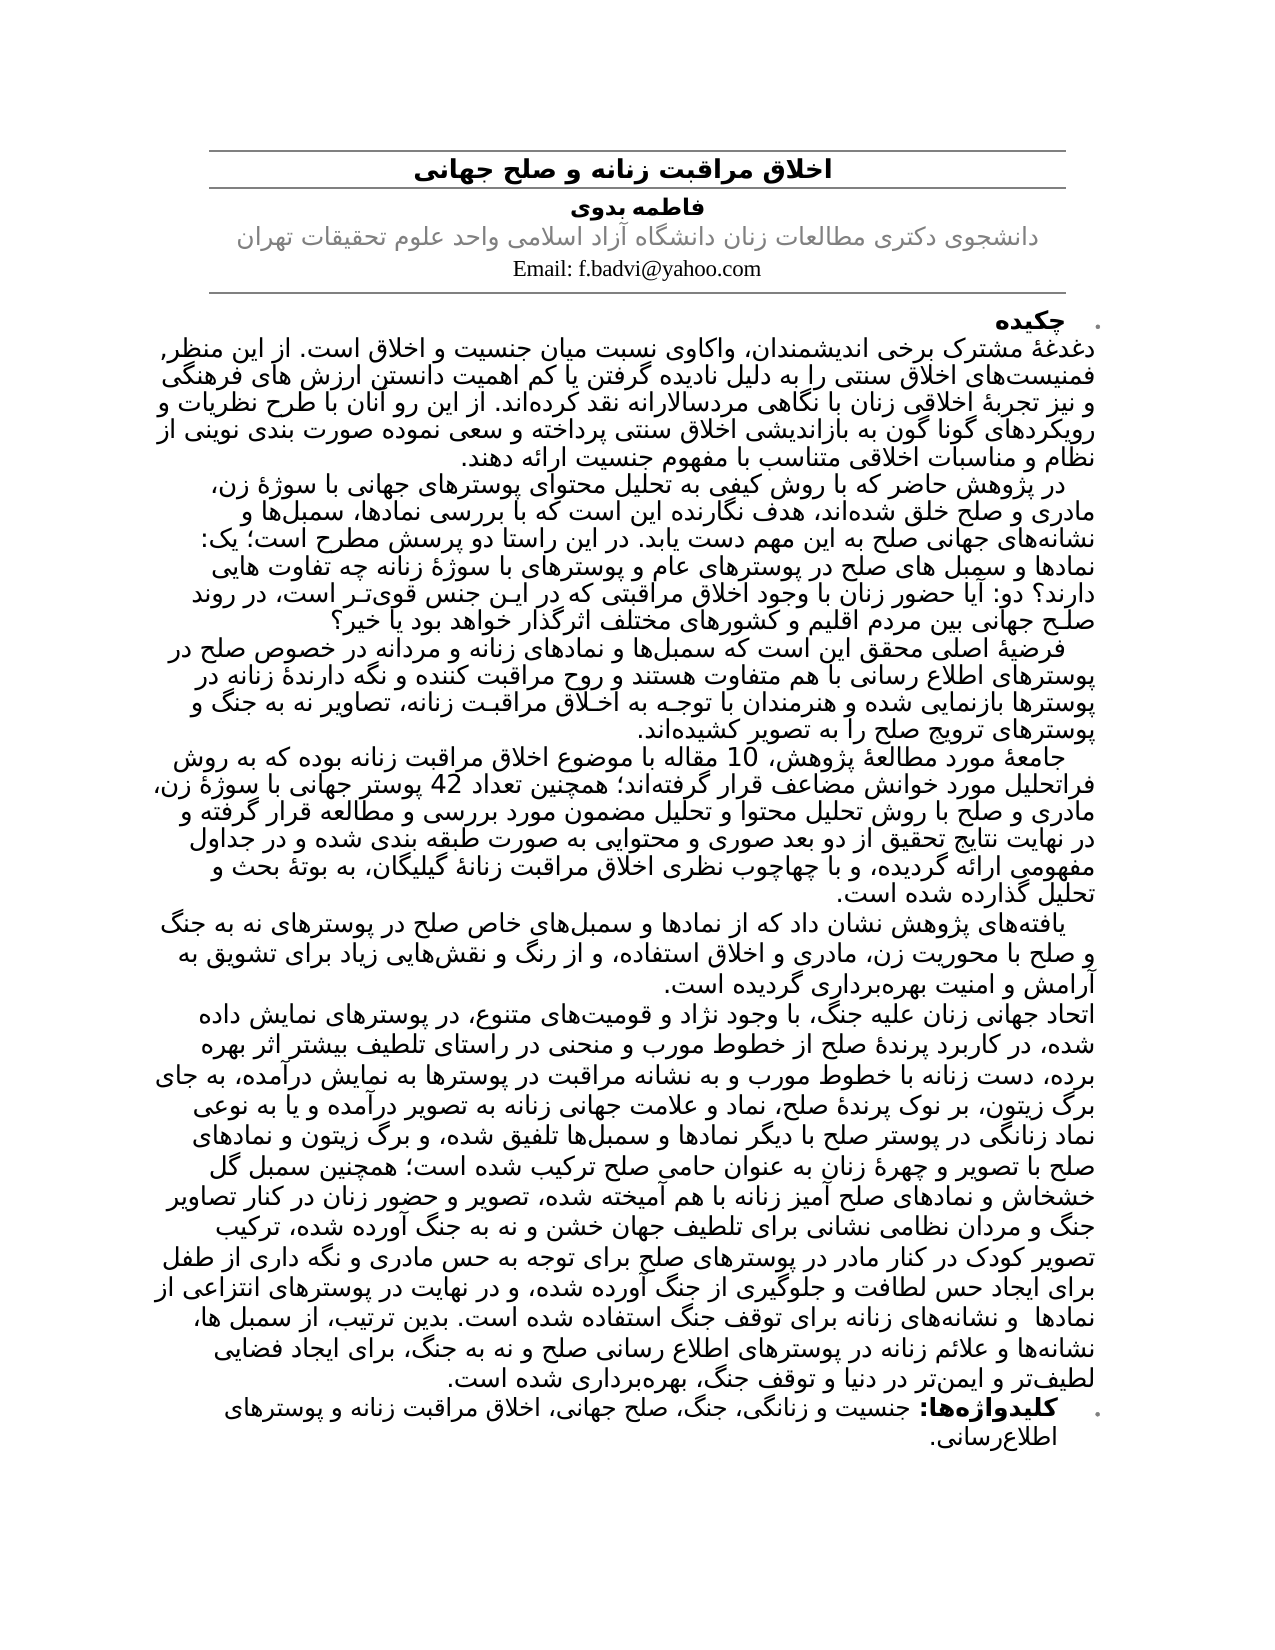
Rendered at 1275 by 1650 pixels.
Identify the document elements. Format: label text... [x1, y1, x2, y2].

text یافته‌های پژوهش نشان داد که از نمادها و سمبل‌های خاص صلح در پوسترهای نه به جنگ و صلح با محوریت زن، مادری و اخلاق استفاده، و از رنگ و نقش‌هایی زیاد برای تشویق به آرامش و امنیت بهره‌برداری گردیده است. [150, 908, 1095, 999]
list چکیده [150, 307, 1095, 335]
text فرضیۀ اصلی محقق این است که سمبل‌ها و نمادهای زنانه و مردانه در خصوص صلح در پوسترهای اطلاع رسانی با هم متفاوت هستند و روح مراقبت کننده و نگه دارندۀ زنانه در پوسترها بازنمایی شده و هنرمندان با توجـه به اخـلاق مراقبـت زنانه، تصاویر نه به جنگ و پوسترهای ترویج صلح را به تصویر کشیده‌اند. [150, 636, 1095, 745]
text دانشجوی دکتری مطالعات زنان دانشگاه آزاد اسلامی واحد علوم تحقیقات تهران [417, 232, 919, 249]
text اتحاد جهانی زنان علیه جنگ، با وجود نژاد و قومیت‌های متنوع، در پوسترهای نمایش داده شده، در کاربرد پرندۀ صلح از خطوط مورب و منحنی در راستای تلطیف بیشتر اثر بهره برده، دست زنانه با خطوط مورب و به نشانه مراقبت در پوسترها به نمایش درآمده، به جای برگ زیتون، بر نوک پرندۀ صلح، نماد و علامت جهانی زنانه به تصویر درآمده و یا به نوعی نماد زنانگی در پوستر صلح با دیگر نمادها و سمبل‌ها تلفیق شده، و برگ زیتون و نمادهای صلح با تصویر و چهرۀ زنان به عنوان حامی صلح ترکیب شده است؛ همچنین سمبل گل خشخاش و نمادهای صلح آمیز زنانه با هم آمیخته شده، تصویر و حضور زنان در کنار تصاویر جنگ و مردان نظامی نشانی برای تلطیف جهان خشن و نه به جنگ آورده شده، ترکیب تصویر کودک در کنار مادر در پوسترهای صلح برای توجه به حس مادری و نگه داری از طفل برای ایجاد حس لطافت و جلوگیری از جنگ آورده شده، و در نهایت در پوسترهای انتزاعی از نمادها و نشانه‌های زنانه برای توقف جنگ استفاده شده است. بدین ترتیب، از سمبل ها، نشانه‌ها و علائم زنانه در پوسترهای اطلاع رسانی صلح و نه به جنگ، برای ایجاد فضایی لطیف‌تر و ایمن‌تر در دنیا و توقف جنگ، بهره‌برداری شده است. [150, 999, 1095, 1393]
text جامعۀ مورد مطالعۀ پژوهش، 10 مقاله با موضوع اخلاق مراقبت زنانه بوده که به روش فراتحلیل مورد خوانش مضاعف قرار گرفته‌اند؛ همچنین تعداد 42 پوستر جهانی با سوژۀ زن، مادری و صلح با روش تحلیل محتوا و تحلیل مضمون مورد بررسی و مطالعه قرار گرفته و در نهایت نتایج تحقیق از دو بعد صوری و محتوایی به صورت طبقه بندی شده و در جداول مفهومی ارائه گردیده، و با چهاچوب نظری اخلاق مراقبت زنانۀ گیلیگان، به بوتۀ بحث و تحلیل گذارده شده است. [150, 745, 1095, 908]
text Email: f.badvi@yahoo.com [209, 262, 1066, 292]
text فاطمه بدوی [209, 201, 1066, 219]
text اخلاق مراقبت زنانه و صلح جهانی [209, 152, 1066, 187]
text در پژوهش حاضر که با روش کیفی به تحلیل محتوای پوسترهای جهانی با سوژۀ زن، مادری و صلح خلق شده‌اند، هدف نگارنده این است که با بررسی نمادها، سمبل‌ها و نشانه‌های جهانی صلح به این مهم دست یابد. در این راستا دو پرسش مطرح است؛ یک: نمادها و سمبل های صلح در پوسترهای عام و پوسترهای با سوژۀ زنانه چه تفاوت هایی دارند؟ دو: آیا حضور زنان با وجود اخلاق مراقبتی که در ایـن جنس قوی‌تـر است، در روند صلـح جهانی بین مردم اقلیم و کشورهای مختلف اثرگذار خواهد بود یا خیر؟ [150, 472, 1095, 636]
list کلیدواژه‌ها: جنسیت و زنانگی، جنگ، صلح جهانی، اخلاق مراقبت زنانه و پوسترهای اطلاع‌رسانی. [150, 1393, 1095, 1452]
text دغدغۀ مشترک برخی اندیشمندان، واکاوی نسبت میان جنسیت و اخلاق است. از این منظر, فمنیست‌های اخلاق سنتی را به دلیل نادیده گرفتن یا کم اهمیت دانستن ارزش های فرهنگی و نیز تجربۀ اخلاقی زنان با نگاهی مردسالارانه نقد کرده‌اند. از این رو آنان با طرح نظریات و رویکردهای گونا گون به بازاندیشی اخلاق سنتی پرداخته و سعی نموده صورت بندی نوینی از نظام و مناسبات اخلاقی متناسب با مفهوم جنسیت ارائه دهند. [150, 336, 1095, 472]
